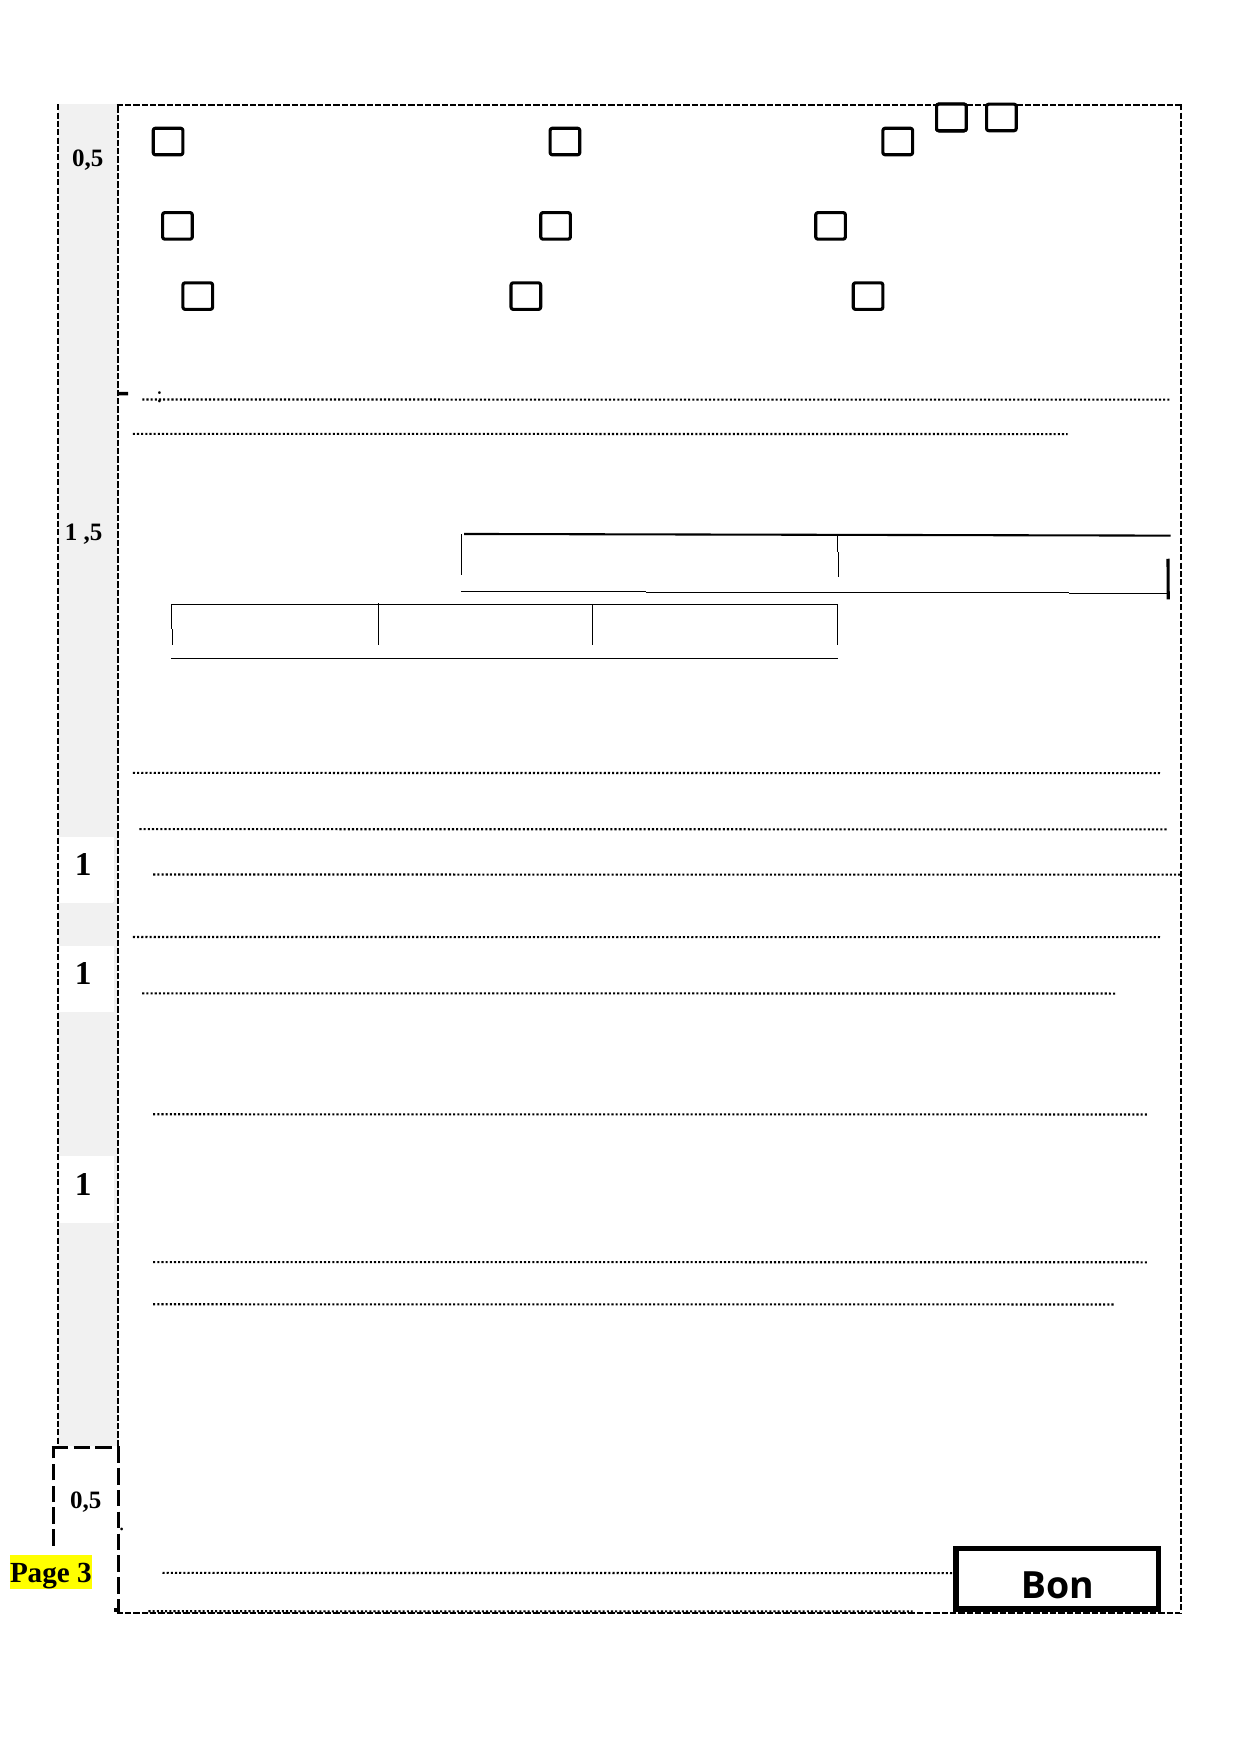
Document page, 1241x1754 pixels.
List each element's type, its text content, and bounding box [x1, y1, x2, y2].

table_cell [924, 104, 1181, 1612]
table_cell 0,5 1 ,5 [58, 104, 118, 1446]
table_cell Cocher la bonne réponse : : . [118, 104, 924, 1612]
